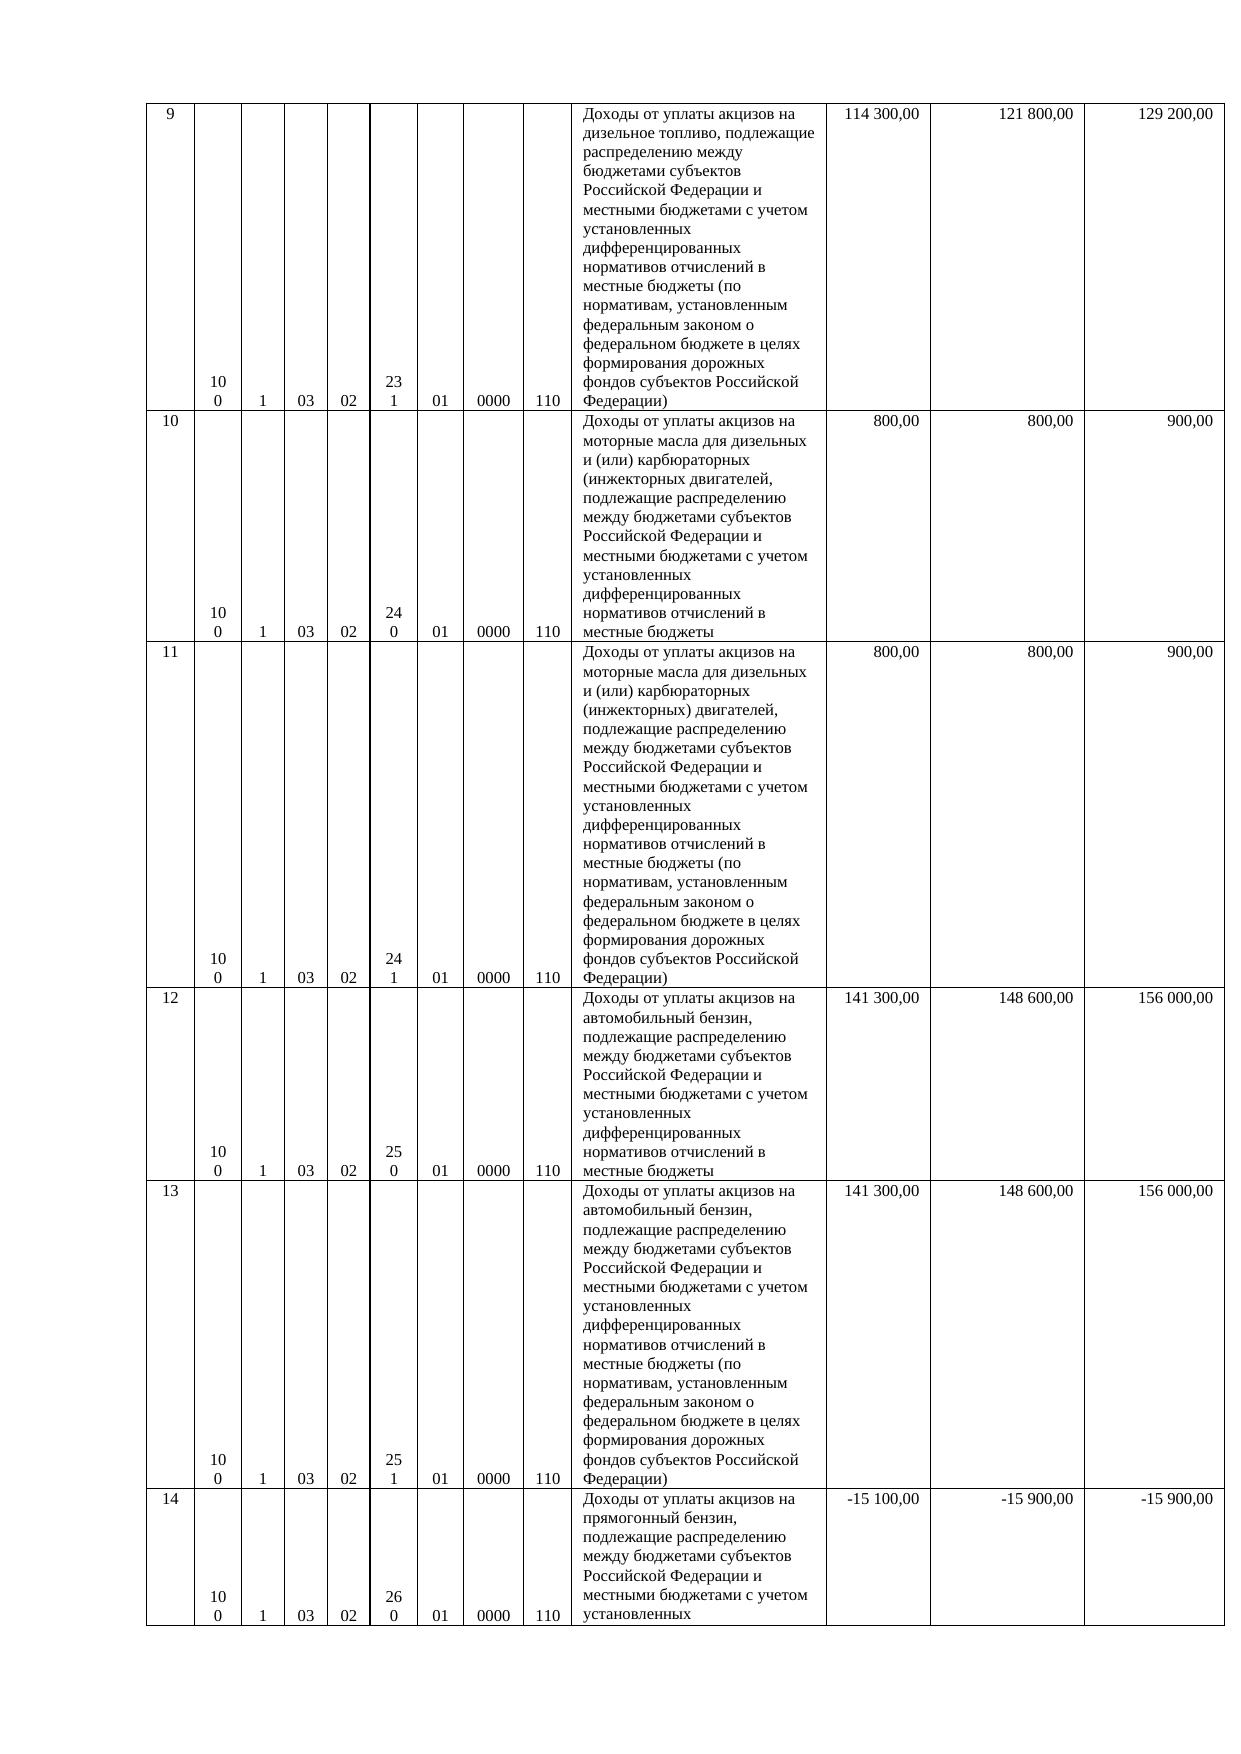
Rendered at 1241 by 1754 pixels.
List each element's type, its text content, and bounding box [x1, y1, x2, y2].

table_cell 0000 [464, 1489, 523, 1625]
table_cell 1 [242, 642, 284, 987]
table_cell 03 [285, 988, 327, 1180]
table_cell 1 [242, 1489, 284, 1625]
table_cell 114 300,00 [827, 104, 930, 410]
table_cell 156 000,00 [1085, 988, 1224, 1180]
table_cell 900,00 [1085, 642, 1224, 987]
table_cell 141 300,00 [827, 1181, 930, 1488]
table_cell 100 [195, 642, 241, 987]
table_cell 260 [371, 1489, 417, 1625]
table_cell 250 [371, 988, 417, 1180]
table_cell 02 [328, 642, 369, 987]
table_cell 240 [371, 411, 417, 641]
table_cell -15 900,00 [931, 1489, 1084, 1625]
table_cell 11 [147, 642, 194, 987]
table_cell 110 [524, 988, 571, 1180]
table_cell 12 [147, 988, 194, 1180]
table_cell 1 [242, 411, 284, 641]
table_cell 03 [285, 1489, 327, 1625]
table_cell 02 [328, 411, 369, 641]
table_cell 02 [328, 988, 369, 1180]
table_cell Доходы от уплаты акцизов на дизельное топливо, подлежащие распределению между бюджетами субъектов Российской Федерации и местными бюджетами с учетом установленных дифференцированных нормативов отчислений в местные бюджеты (по нормативам, установленным федеральным законом о федеральном бюджете в целях формирования дорожных фондов субъектов Российской Федерации) [572, 104, 826, 410]
table_cell 100 [195, 104, 241, 410]
table_cell 148 600,00 [931, 1181, 1084, 1488]
table_cell 110 [524, 104, 571, 410]
table_cell 110 [524, 1181, 571, 1488]
table_cell 251 [371, 1181, 417, 1488]
table_cell 800,00 [827, 642, 930, 987]
table_cell 100 [195, 1181, 241, 1488]
table_cell 0000 [464, 104, 523, 410]
table_cell 110 [524, 411, 571, 641]
table_cell 02 [328, 1489, 369, 1625]
table_cell 03 [285, 1181, 327, 1488]
table_cell 0000 [464, 642, 523, 987]
table_cell 121 800,00 [931, 104, 1084, 410]
table_cell 1 [242, 104, 284, 410]
table_cell -15 100,00 [827, 1489, 930, 1625]
table_cell 9 [147, 104, 194, 410]
table_cell 01 [418, 104, 463, 410]
table_cell 1 [242, 988, 284, 1180]
table_cell 100 [195, 988, 241, 1180]
table_cell Доходы от уплаты акцизов на моторные масла для дизельных и (или) карбюраторных (инжекторных) двигателей, подлежащие распределению между бюджетами субъектов Российской Федерации и местными бюджетами с учетом установленных дифференцированных нормативов отчислений в местные бюджеты (по нормативам, установленным федеральным законом о федеральном бюджете в целях формирования дорожных фондов субъектов Российской Федерации) [572, 642, 826, 987]
table_cell Доходы от уплаты акцизов на моторные масла для дизельных и (или) карбюраторных (инжекторных двигателей, подлежащие распределению между бюджетами субъектов Российской Федерации и местными бюджетами с учетом установленных дифференцированных нормативов отчислений в местные бюджеты [572, 411, 826, 641]
table_cell 01 [418, 988, 463, 1180]
table_cell 241 [371, 642, 417, 987]
table_cell 148 600,00 [931, 988, 1084, 1180]
table_cell 01 [418, 1489, 463, 1625]
table_cell 02 [328, 104, 369, 410]
table_cell 141 300,00 [827, 988, 930, 1180]
table_cell Доходы от уплаты акцизов на автомобильный бензин, подлежащие распределению между бюджетами субъектов Российской Федерации и местными бюджетами с учетом установленных дифференцированных нормативов отчислений в местные бюджеты [572, 988, 826, 1180]
table_cell 900,00 [1085, 411, 1224, 641]
table_cell 10 [147, 411, 194, 641]
table_cell 110 [524, 1489, 571, 1625]
table_cell 03 [285, 104, 327, 410]
table_cell 03 [285, 642, 327, 987]
table_cell 800,00 [931, 411, 1084, 641]
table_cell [572, 1489, 826, 1625]
table_cell 01 [418, 1181, 463, 1488]
table_cell 110 [524, 642, 571, 987]
table_cell 14 [147, 1489, 194, 1625]
table_cell 800,00 [827, 411, 930, 641]
table_cell Доходы от уплаты акцизов на автомобильный бензин, подлежащие распределению между бюджетами субъектов Российской Федерации и местными бюджетами с учетом установленных дифференцированных нормативов отчислений в местные бюджеты (по нормативам, установленным федеральным законом о федеральном бюджете в целях формирования дорожных фондов субъектов Российской Федерации) [572, 1181, 826, 1488]
table_cell 0000 [464, 411, 523, 641]
table_cell 0000 [464, 1181, 523, 1488]
table_cell 01 [418, 642, 463, 987]
table_cell 0000 [464, 988, 523, 1180]
table_cell 100 [195, 411, 241, 641]
table_cell 02 [328, 1181, 369, 1488]
table_cell 03 [285, 411, 327, 641]
table_cell 231 [371, 104, 417, 410]
table_cell 800,00 [931, 642, 1084, 987]
table_cell 1 [242, 1181, 284, 1488]
table_cell 156 000,00 [1085, 1181, 1224, 1488]
table_cell 129 200,00 [1085, 104, 1224, 410]
table_cell 01 [418, 411, 463, 641]
table_cell 100 [195, 1489, 241, 1625]
table_cell -15 900,00 [1085, 1489, 1224, 1625]
table_cell 13 [147, 1181, 194, 1488]
